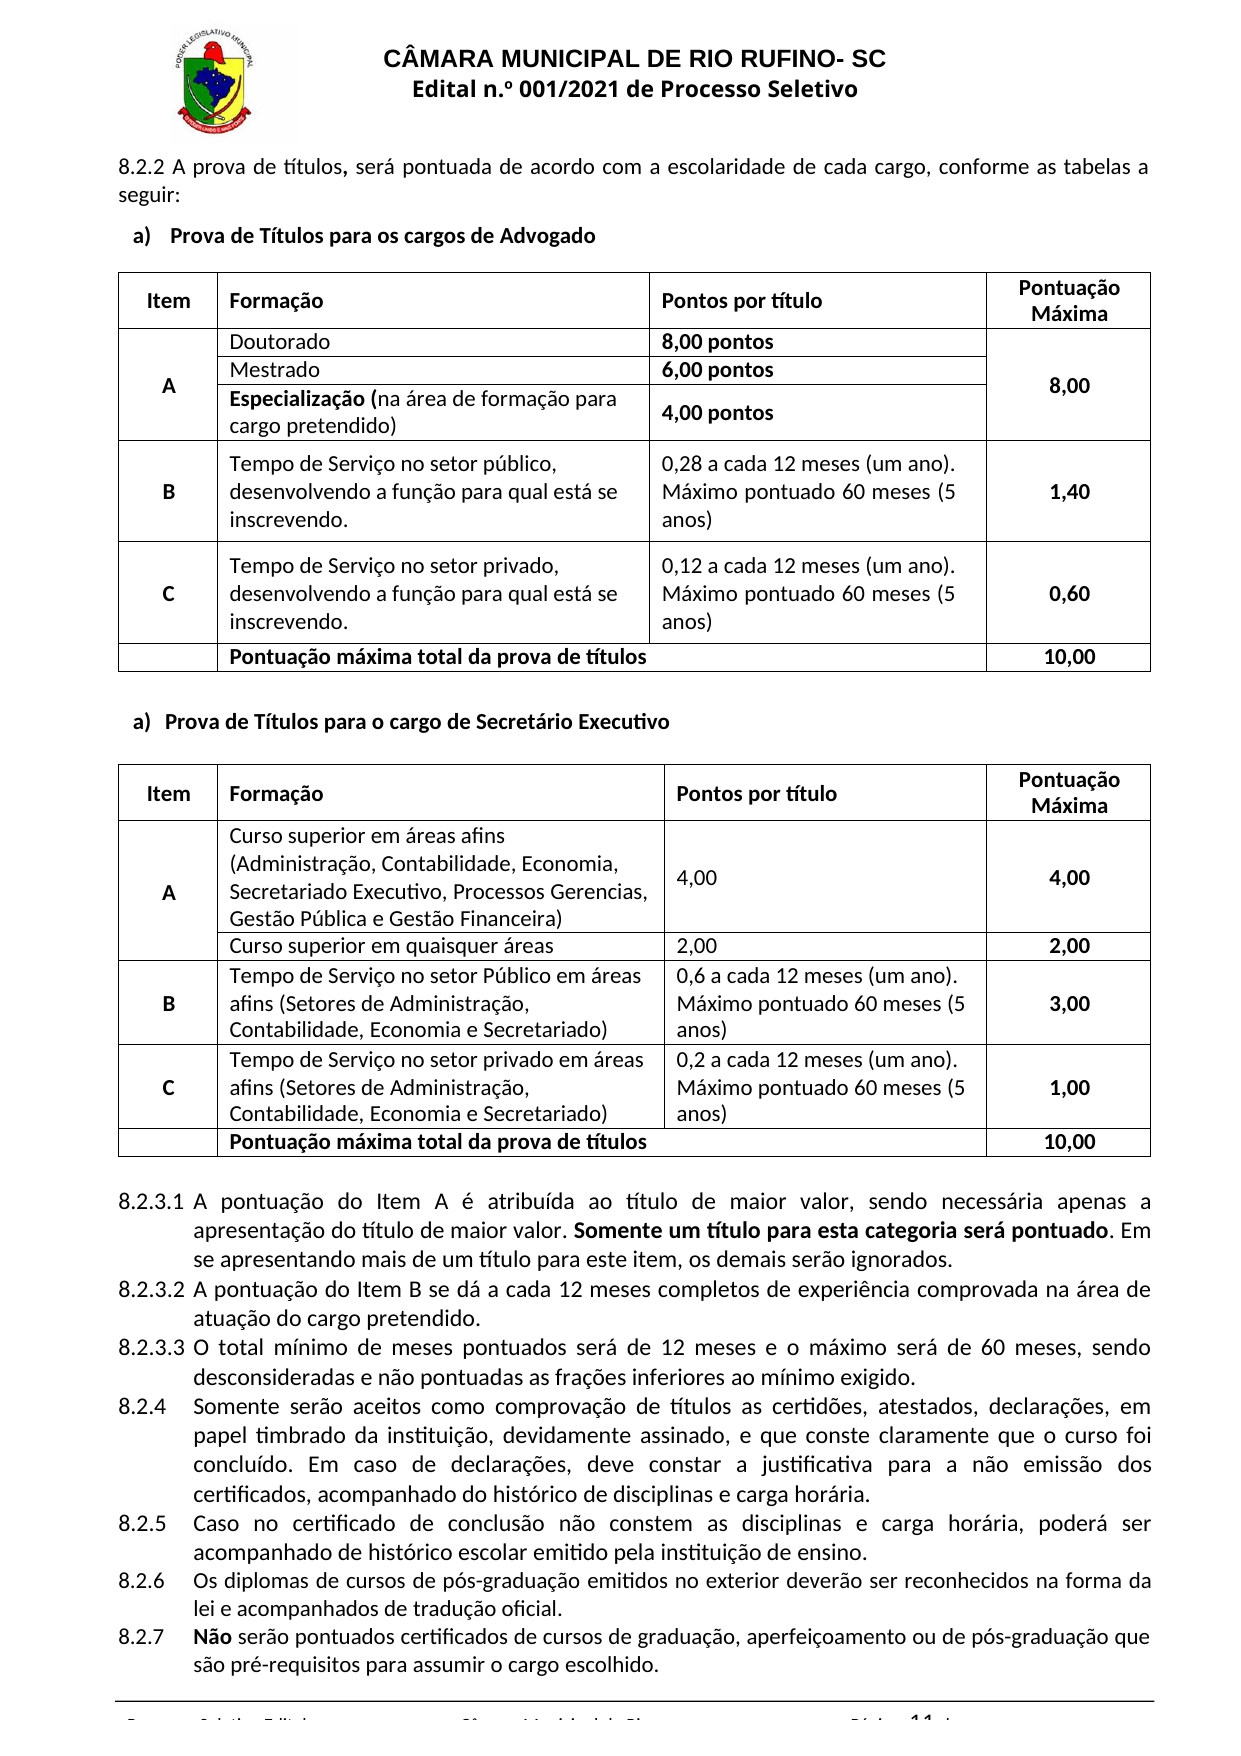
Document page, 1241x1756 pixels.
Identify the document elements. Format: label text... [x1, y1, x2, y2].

table_cell Curso superior em áreas afins (Administração, Contabilidade, Economia, Secretariado Executivo, Processos Gerencias, Gestão Pública e Gestão Financeira) [218, 821, 664, 932]
table_cell [119, 1129, 217, 1156]
table_header Pontuação Máxima [987, 765, 1150, 820]
list A prova de títulos, será pontuada de acordo com a escolaridade de cada cargo, conforme as tabelas a seguir: [118, 152, 1152, 208]
table_header Item [119, 765, 217, 820]
table_cell 0,2 a cada 12 meses (um ano). Máximo pontuado 60 meses (5 anos) [665, 1045, 986, 1128]
subtitle O total mínimo de meses pontuados será de 12 meses e o máximo será de 60 meses, sendo desconsideradas e não pontuadas as frações inferiores ao mínimo exigido. [118, 1332, 1152, 1391]
table_header Item [119, 273, 217, 327]
picture [171, 23, 300, 143]
list Somente serão aceitos como comprovação de títulos as certidões, atestados, declarações, em papel timbrado da instituição, devidamente assinado, e que conste claramente que o curso foi concluído. Em caso de declarações, deve constar a justificativa para a não emissão dos certificados, acompanhado do histórico de disciplinas e carga horária. [118, 1391, 1152, 1508]
table_header Formação [218, 273, 649, 327]
table_cell 1,00 [987, 1045, 1150, 1128]
table_cell Pontuação máxima total da prova de títulos [218, 1129, 986, 1156]
text a) Prova de Títulos para o cargo de Secretário Executivo [133, 707, 1211, 735]
table_cell A [119, 329, 217, 439]
table_cell 10,00 [987, 644, 1150, 671]
table_cell Curso superior em quaisquer áreas [218, 933, 664, 960]
table_header Pontuação Máxima [987, 273, 1150, 327]
table_cell 0,28 a cada 12 meses (um ano). Máximo pontuado 60 meses (5 anos) [650, 441, 986, 541]
table_cell Especialização (na área de formação para cargo pretendido) [218, 385, 649, 439]
table_cell Doutorado [218, 329, 649, 356]
list Os diplomas de cursos de pós-graduação emitidos no exterior deverão ser reconhecidos na forma da lei e acompanhados de tradução oficial. [118, 1566, 1152, 1622]
list Não serão pontuados certificados de cursos de graduação, aperfeiçoamento ou de pós-graduação que são pré-requisitos para assumir o cargo escolhido. [118, 1622, 1152, 1678]
table_header Pontos por título [650, 273, 986, 327]
table_cell 4,00 [987, 821, 1150, 932]
table_cell C [119, 542, 217, 643]
table_cell 2,00 [987, 933, 1150, 960]
table_cell Tempo de Serviço no setor Público em áreas afins (Setores de Administração, Contabilidade, Economia e Secretariado) [218, 961, 664, 1044]
table_cell 4,00 [665, 821, 986, 932]
table_cell B [119, 441, 217, 541]
table_cell 6,00 pontos [650, 357, 986, 383]
table_cell 1,40 [987, 441, 1150, 541]
subtitle A pontuação do Item A é atribuída ao título de maior valor, sendo necessária apenas a apresentação do título de maior valor. Somente um título para esta categoria será pontuado. Em se apresentando mais de um título para este item, os demais serão ignorados. [118, 1186, 1152, 1274]
table_cell C [119, 1045, 217, 1128]
table_cell [119, 644, 217, 671]
subtitle Caso no certificado de conclusão não constem as disciplinas e carga horária, poderá ser acompanhado de histórico escolar emitido pela instituição de ensino. [118, 1508, 1152, 1566]
subtitle Prova de Títulos para os cargos de Advogado [133, 221, 1211, 249]
table_cell Pontuação máxima total da prova de títulos [218, 644, 986, 671]
table_cell 4,00 pontos [650, 385, 986, 439]
table_cell 2,00 [665, 933, 986, 960]
list A pontuação do Item B se dá a cada 12 meses completos de experiência comprovada na área de atuação do cargo pretendido. [118, 1274, 1152, 1332]
table_cell A [119, 821, 217, 960]
table_cell B [119, 961, 217, 1044]
table_cell 0,60 [987, 542, 1150, 643]
table_header Formação [218, 765, 664, 820]
table_cell 10,00 [987, 1129, 1150, 1156]
table_cell 8,00 [987, 329, 1150, 439]
table_cell Tempo de Serviço no setor privado, desenvolvendo a função para qual está se inscrevendo. [218, 542, 649, 643]
table_cell 8,00 pontos [650, 329, 986, 356]
table_cell Tempo de Serviço no setor público, desenvolvendo a função para qual está se inscrevendo. [218, 441, 649, 541]
table_cell 0,6 a cada 12 meses (um ano). Máximo pontuado 60 meses (5 anos) [665, 961, 986, 1044]
table_cell 3,00 [987, 961, 1150, 1044]
table_header Pontos por título [665, 765, 986, 820]
table_cell Mestrado [218, 357, 649, 383]
table_cell Tempo de Serviço no setor privado em áreas afins (Setores de Administração, Contabilidade, Economia e Secretariado) [218, 1045, 664, 1128]
table_cell 0,12 a cada 12 meses (um ano). Máximo pontuado 60 meses (5 anos) [650, 542, 986, 643]
